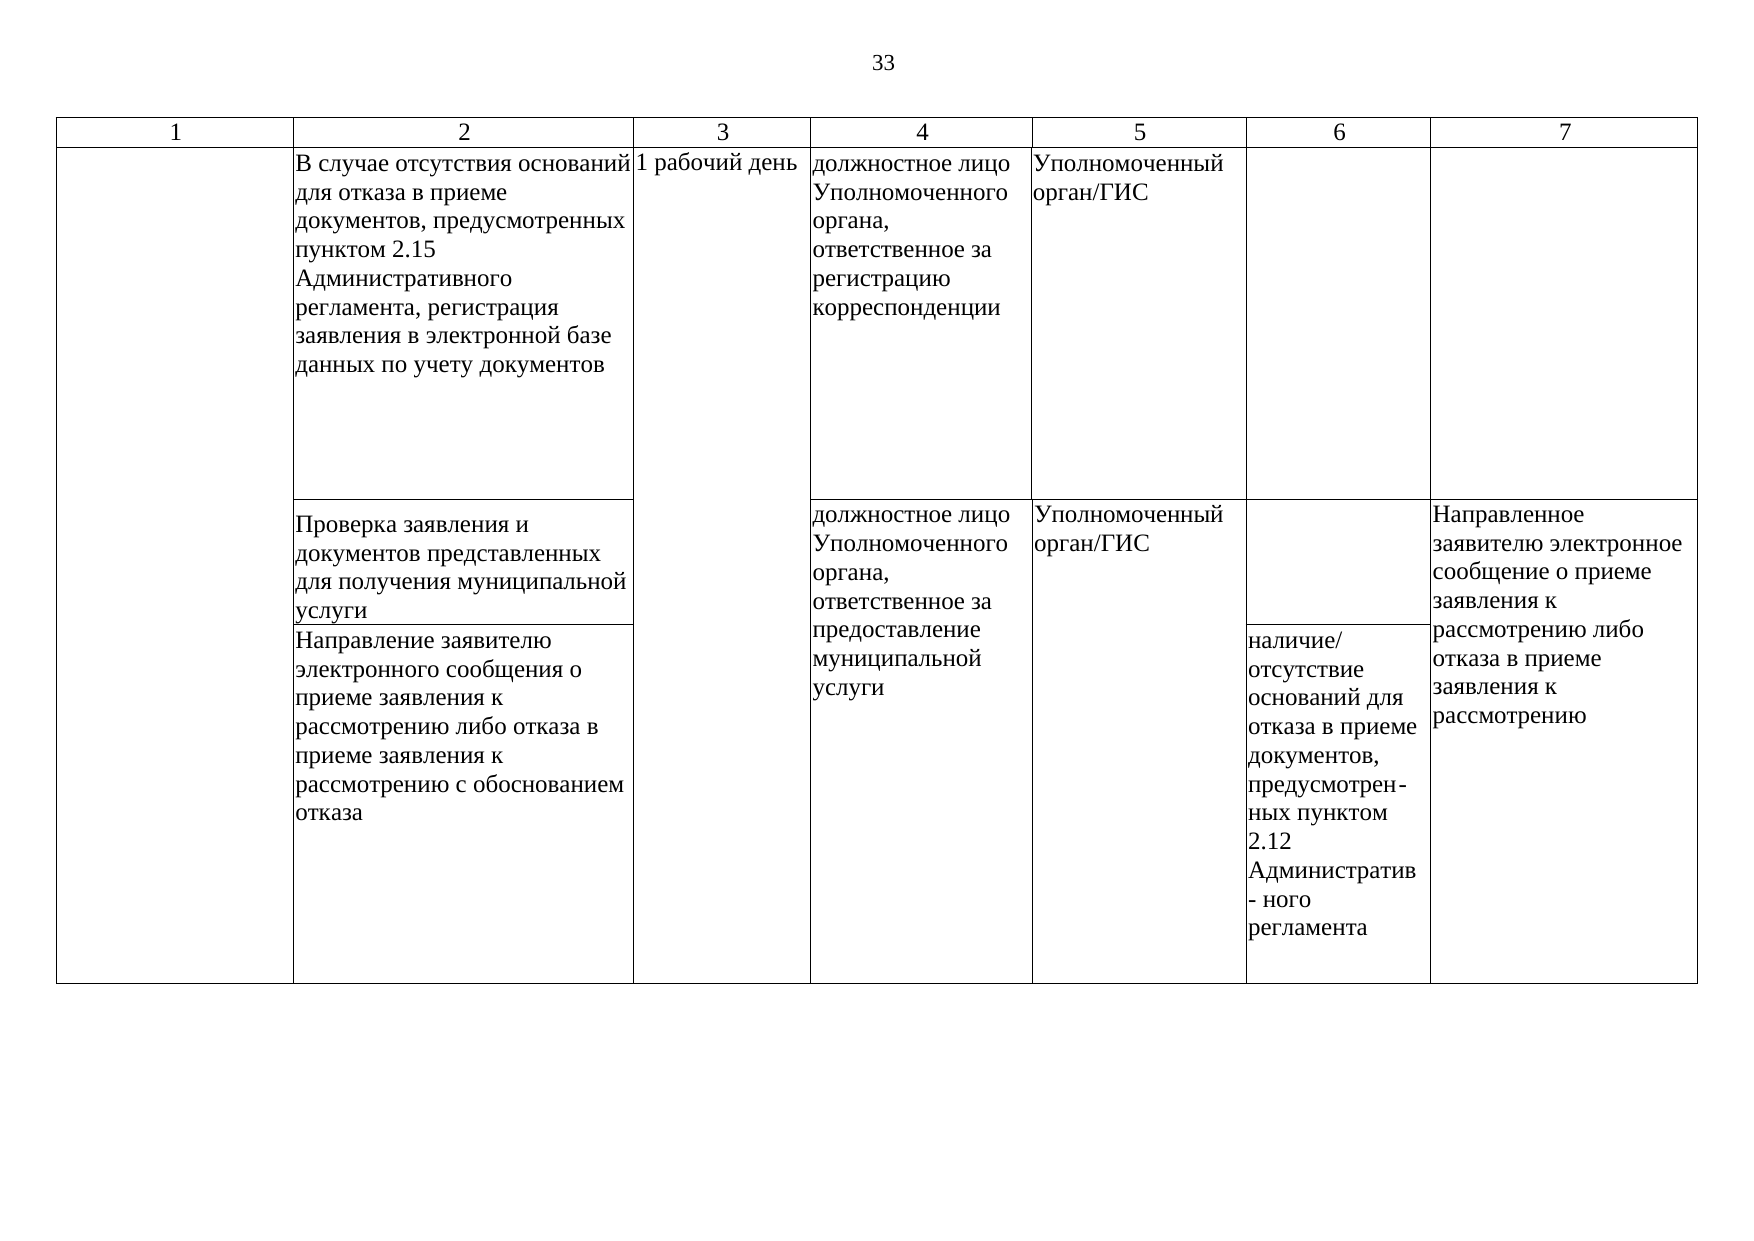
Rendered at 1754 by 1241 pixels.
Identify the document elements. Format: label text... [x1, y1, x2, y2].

table_header 7 [1431, 118, 1697, 147]
table_cell Направление заявителю электронного сообщения о приеме заявления к рассмотрению либо отказа в приеме заявления к рассмотрению с обоснованием отказа [294, 625, 633, 983]
table_cell [57, 148, 293, 983]
table_header 6 [1247, 118, 1430, 147]
table_header 2 [294, 118, 633, 147]
table_cell Уполномоченный орган/ГИС [1032, 148, 1246, 498]
table_cell наличие/отсутствие оснований для отказа в приеме документов, предусмотрен - ных пунктом 2.12 Административ- ного регламента [1247, 625, 1430, 983]
table_cell [1247, 148, 1430, 498]
table_cell Проверка заявления и документов представленных для получения муниципальной услуги [294, 500, 633, 624]
table_header 4 [811, 118, 1032, 147]
table_header 1 [57, 118, 293, 147]
table_cell [1431, 148, 1697, 498]
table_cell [811, 500, 1032, 983]
table_header 5 [1033, 118, 1246, 147]
table_cell Направленное заявителю электронное сообщение о приеме заявления к рассмотрению либо отказа в приеме заявления к рассмотрению [1431, 500, 1697, 983]
table_cell Уполномоченный орган/ГИС [1033, 500, 1246, 983]
table_cell 1 рабочий день [634, 148, 810, 983]
table_cell должностное лицо Уполномоченного органа, ответственное за регистрацию корреспонденции [811, 148, 1031, 498]
table_cell [1247, 500, 1430, 624]
table_cell В случае отсутствия оснований для отказа в приеме документов, предусмотренных пунктом 2.15 Административного регламента, регистрация заявления в электронной базе данных по учету документов [294, 148, 633, 498]
table_header 3 [634, 118, 810, 147]
